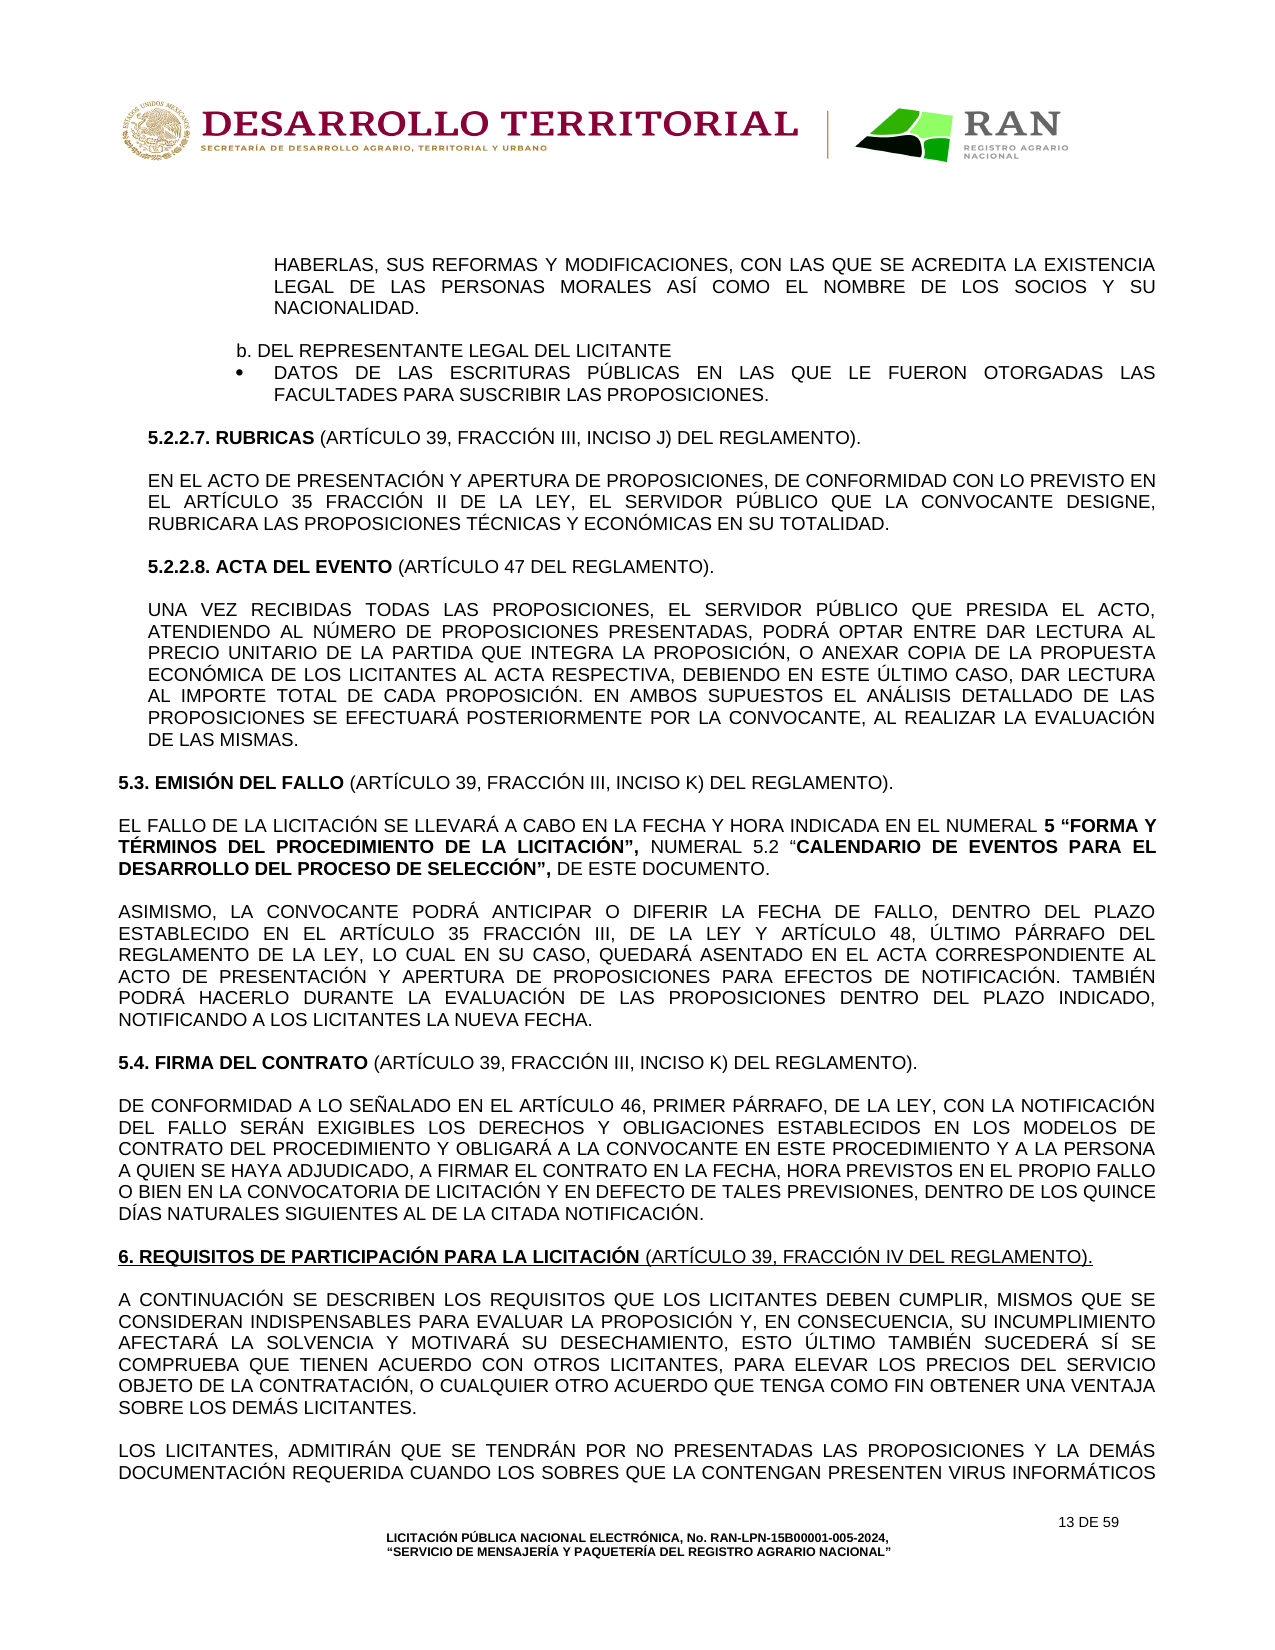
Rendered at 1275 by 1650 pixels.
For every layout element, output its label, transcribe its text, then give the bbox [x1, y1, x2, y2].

picture [4, 0, 1270, 185]
text 6. REQUISITOS DE PARTICIPACIÓN PARA LA LICITACIÓN (ARTÍCULO 39, FRACCIÓN IV DEL REGLAMENTO). [118, 1246, 1157, 1267]
text DE CONFORMIDAD A LO SEÑALADO EN EL ARTÍCULO 46, PRIMER PÁRRAFO, DE LA LEY, CON LA NOTIFICACIÓN DEL FALLO SERÁN EXIGIBLES LOS DERECHOS Y OBLIGACIONES ESTABLECIDOS EN LOS MODELOS DE CONTRATO DEL PROCEDIMIENTO Y OBLIGARÁ A LA CONVOCANTE EN ESTE PROCEDIMIENTO Y A LA PERSONA A QUIEN SE HAYA ADJUDICADO, A FIRMAR EL CONTRATO EN LA FECHA, HORA PREVISTOS EN EL PROPIO FALLO O BIEN EN LA CONVOCATORIA DE LICITACIÓN Y EN DEFECTO DE TALES PREVISIONES, DENTRO DE LOS QUINCE DÍAS NATURALES SIGUIENTES AL DE LA CITADA NOTIFICACIÓN. [118, 1095, 1157, 1224]
list DATOS DE LAS ESCRITURAS PÚBLICAS EN LAS QUE LE FUERON OTORGADAS LAS FACULTADES PARA SUSCRIBIR LAS PROPOSICIONES. [236, 362, 1157, 405]
text 5.2.2.8. ACTA DEL EVENTO (ARTÍCULO 47 DEL REGLAMENTO). [148, 556, 1157, 577]
text 5.2.2.7. RUBRICAS (ARTÍCULO 39, FRACCIÓN III, INCISO J) DEL REGLAMENTO). [148, 426, 1157, 448]
text ASIMISMO, LA CONVOCANTE PODRÁ ANTICIPAR O DIFERIR LA FECHA DE FALLO, DENTRO DEL PLAZO ESTABLECIDO EN EL ARTÍCULO 35 FRACCIÓN III, DE LA LEY Y ARTÍCULO 48, ÚLTIMO PÁRRAFO DEL REGLAMENTO DE LA LEY, LO CUAL EN SU CASO, QUEDARÁ ASENTADO EN EL ACTA CORRESPONDIENTE AL ACTO DE PRESENTACIÓN Y APERTURA DE PROPOSICIONES PARA EFECTOS DE NOTIFICACIÓN. TAMBIÉN PODRÁ HACERLO DURANTE LA EVALUACIÓN DE LAS PROPOSICIONES DENTRO DEL PLAZO INDICADO, NOTIFICANDO A LOS LICITANTES LA NUEVA FECHA. [118, 901, 1157, 1030]
text 5.3. EMISIÓN DEL FALLO (ARTÍCULO 39, FRACCIÓN III, INCISO K) DEL REGLAMENTO). [118, 771, 1157, 793]
text A CONTINUACIÓN SE DESCRIBEN LOS REQUISITOS QUE LOS LICITANTES DEBEN CUMPLIR, MISMOS QUE SE CONSIDERAN INDISPENSABLES PARA EVALUAR LA PROPOSICIÓN Y, EN CONSECUENCIA, SU INCUMPLIMIENTO AFECTARÁ LA SOLVENCIA Y MOTIVARÁ SU DESECHAMIENTO, ESTO ÚLTIMO TAMBIÉN SUCEDERÁ SÍ SE COMPRUEBA QUE TIENEN ACUERDO CON OTROS LICITANTES, PARA ELEVAR LOS PRECIOS DEL SERVICIO OBJETO DE LA CONTRATACIÓN, O CUALQUIER OTRO ACUERDO QUE TENGA COMO FIN OBTENER UNA VENTAJA SOBRE LOS DEMÁS LICITANTES. [118, 1289, 1157, 1418]
text 5.4. FIRMA DEL CONTRATO (ARTÍCULO 39, FRACCIÓN III, INCISO K) DEL REGLAMENTO). [118, 1052, 1157, 1073]
text EL FALLO DE LA LICITACIÓN SE LLEVARÁ A CABO EN LA FECHA Y HORA INDICADA EN EL NUMERAL 5 “FORMA Y TÉRMINOS DEL PROCEDIMIENTO DE LA LICITACIÓN”, NUMERAL 5.2 “CALENDARIO DE EVENTOS PARA EL DESARROLLO DEL PROCESO DE SELECCIÓN”, DE ESTE DOCUMENTO. [118, 814, 1157, 879]
text UNA VEZ RECIBIDAS TODAS LAS PROPOSICIONES, EL SERVIDOR PÚBLICO QUE PRESIDA EL ACTO, ATENDIENDO AL NÚMERO DE PROPOSICIONES PRESENTADAS, PODRÁ OPTAR ENTRE DAR LECTURA AL PRECIO UNITARIO DE LA PARTIDA QUE INTEGRA LA PROPOSICIÓN, O ANEXAR COPIA DE LA PROPUESTA ECONÓMICA DE LOS LICITANTES AL ACTA RESPECTIVA, DEBIENDO EN ESTE ÚLTIMO CASO, DAR LECTURA AL IMPORTE TOTAL DE CADA PROPOSICIÓN. EN AMBOS SUPUESTOS EL ANÁLISIS DETALLADO DE LAS PROPOSICIONES SE EFECTUARÁ POSTERIORMENTE POR LA CONVOCANTE, AL REALIZAR LA EVALUACIÓN DE LAS MISMAS. [148, 599, 1157, 750]
text b. DEL REPRESENTANTE LEGAL DEL LICITANTE [118, 340, 1157, 362]
text EN EL ACTO DE PRESENTACIÓN Y APERTURA DE PROPOSICIONES, DE CONFORMIDAD CON LO PREVISTO EN EL ARTÍCULO 35 FRACCIÓN II DE LA LEY, EL SERVIDOR PÚBLICO QUE LA CONVOCANTE DESIGNE, RUBRICARA LAS PROPOSICIONES TÉCNICAS Y ECONÓMICAS EN SU TOTALIDAD. [148, 469, 1157, 534]
